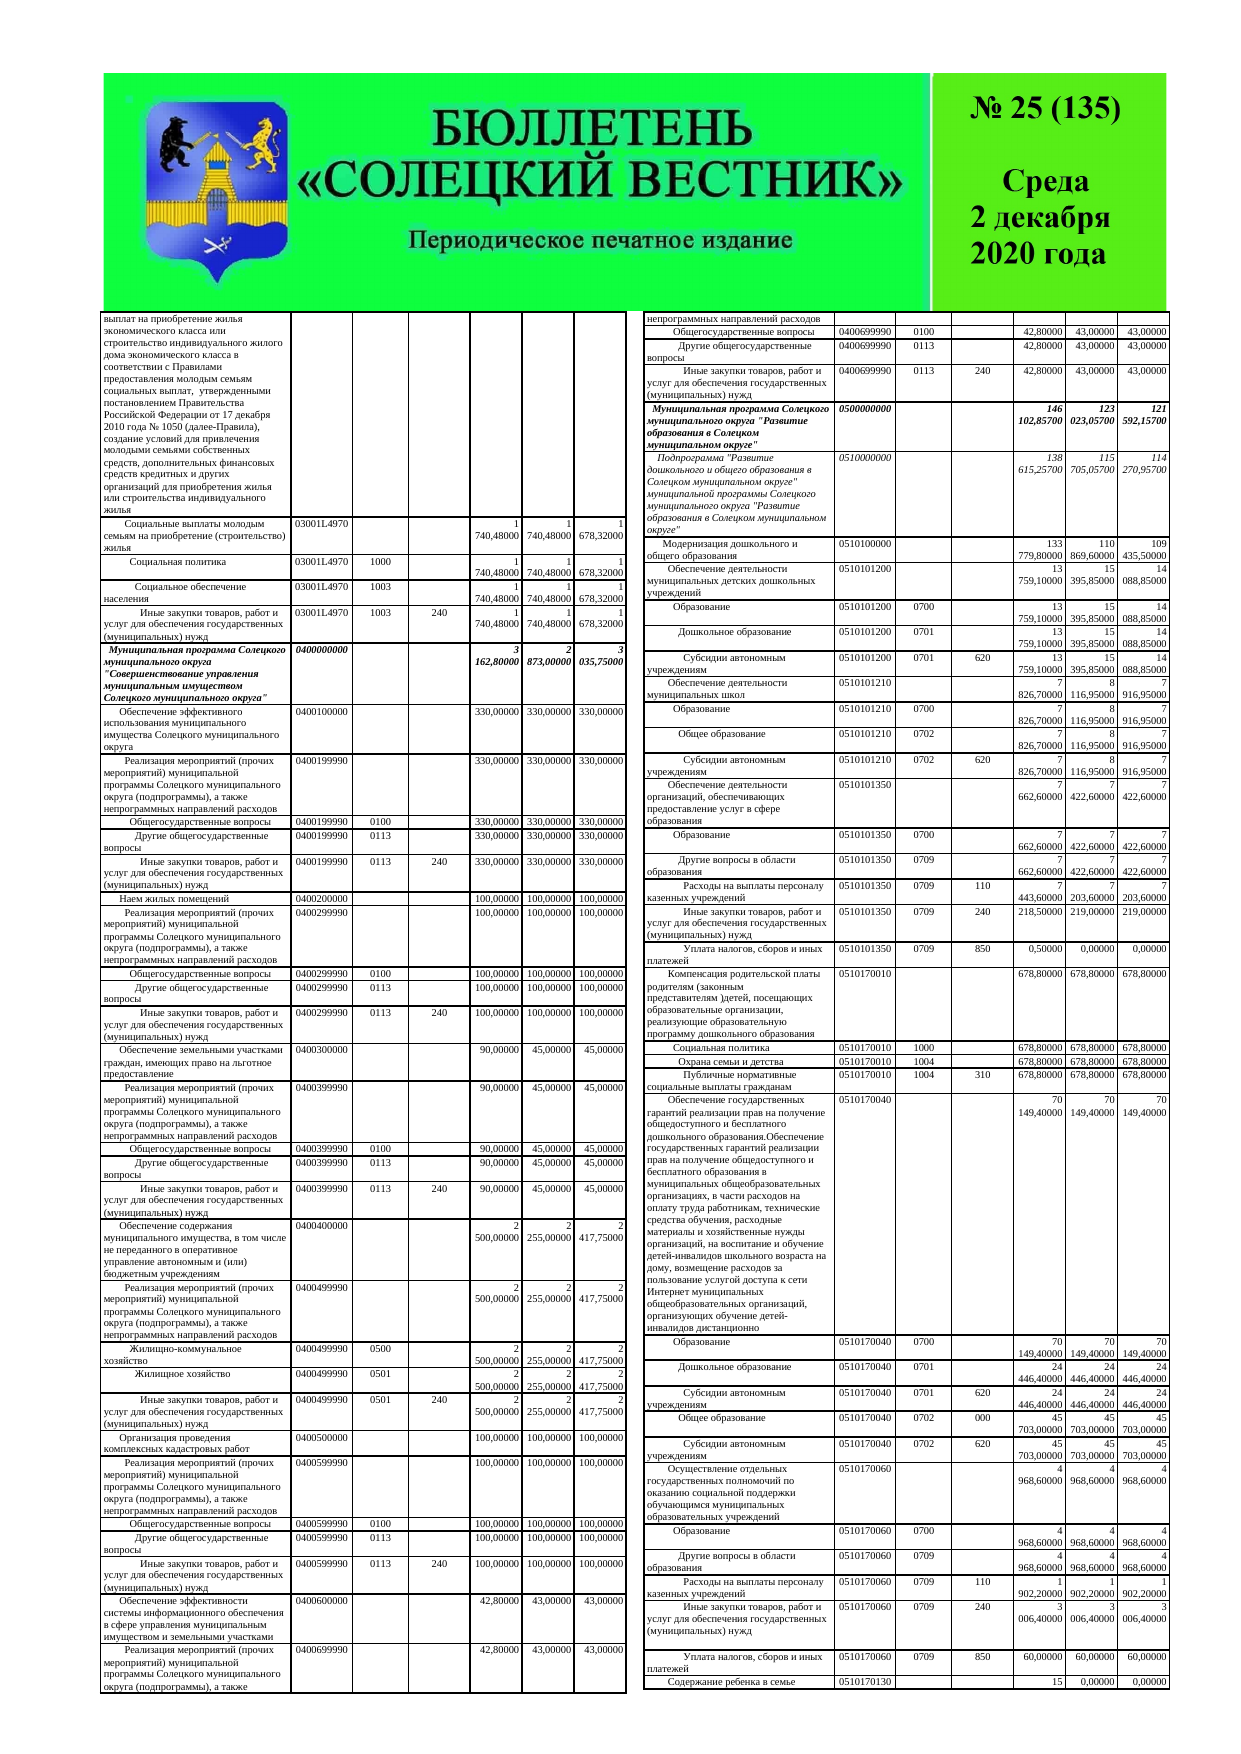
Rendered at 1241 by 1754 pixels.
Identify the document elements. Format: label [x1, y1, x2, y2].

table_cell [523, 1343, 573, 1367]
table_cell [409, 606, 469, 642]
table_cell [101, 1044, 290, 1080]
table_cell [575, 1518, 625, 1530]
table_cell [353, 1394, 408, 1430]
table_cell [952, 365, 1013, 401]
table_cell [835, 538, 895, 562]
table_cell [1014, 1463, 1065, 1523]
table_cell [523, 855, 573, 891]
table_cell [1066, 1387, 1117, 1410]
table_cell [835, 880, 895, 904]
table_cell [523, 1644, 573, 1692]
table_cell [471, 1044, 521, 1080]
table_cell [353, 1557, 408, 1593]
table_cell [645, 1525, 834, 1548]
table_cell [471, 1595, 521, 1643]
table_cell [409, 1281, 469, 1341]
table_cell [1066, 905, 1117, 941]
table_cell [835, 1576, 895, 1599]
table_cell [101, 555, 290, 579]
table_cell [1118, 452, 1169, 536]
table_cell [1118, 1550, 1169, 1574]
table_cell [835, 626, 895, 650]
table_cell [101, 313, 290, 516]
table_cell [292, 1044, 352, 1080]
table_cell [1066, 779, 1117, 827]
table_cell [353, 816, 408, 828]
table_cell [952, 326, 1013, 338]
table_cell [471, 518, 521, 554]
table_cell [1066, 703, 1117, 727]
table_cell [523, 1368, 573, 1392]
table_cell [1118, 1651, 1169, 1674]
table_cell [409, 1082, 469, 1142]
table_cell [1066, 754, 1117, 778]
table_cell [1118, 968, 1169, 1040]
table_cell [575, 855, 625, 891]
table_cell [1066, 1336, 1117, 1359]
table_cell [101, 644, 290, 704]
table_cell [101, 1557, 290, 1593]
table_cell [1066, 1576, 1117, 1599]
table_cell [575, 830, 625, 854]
picture [103, 73, 1167, 311]
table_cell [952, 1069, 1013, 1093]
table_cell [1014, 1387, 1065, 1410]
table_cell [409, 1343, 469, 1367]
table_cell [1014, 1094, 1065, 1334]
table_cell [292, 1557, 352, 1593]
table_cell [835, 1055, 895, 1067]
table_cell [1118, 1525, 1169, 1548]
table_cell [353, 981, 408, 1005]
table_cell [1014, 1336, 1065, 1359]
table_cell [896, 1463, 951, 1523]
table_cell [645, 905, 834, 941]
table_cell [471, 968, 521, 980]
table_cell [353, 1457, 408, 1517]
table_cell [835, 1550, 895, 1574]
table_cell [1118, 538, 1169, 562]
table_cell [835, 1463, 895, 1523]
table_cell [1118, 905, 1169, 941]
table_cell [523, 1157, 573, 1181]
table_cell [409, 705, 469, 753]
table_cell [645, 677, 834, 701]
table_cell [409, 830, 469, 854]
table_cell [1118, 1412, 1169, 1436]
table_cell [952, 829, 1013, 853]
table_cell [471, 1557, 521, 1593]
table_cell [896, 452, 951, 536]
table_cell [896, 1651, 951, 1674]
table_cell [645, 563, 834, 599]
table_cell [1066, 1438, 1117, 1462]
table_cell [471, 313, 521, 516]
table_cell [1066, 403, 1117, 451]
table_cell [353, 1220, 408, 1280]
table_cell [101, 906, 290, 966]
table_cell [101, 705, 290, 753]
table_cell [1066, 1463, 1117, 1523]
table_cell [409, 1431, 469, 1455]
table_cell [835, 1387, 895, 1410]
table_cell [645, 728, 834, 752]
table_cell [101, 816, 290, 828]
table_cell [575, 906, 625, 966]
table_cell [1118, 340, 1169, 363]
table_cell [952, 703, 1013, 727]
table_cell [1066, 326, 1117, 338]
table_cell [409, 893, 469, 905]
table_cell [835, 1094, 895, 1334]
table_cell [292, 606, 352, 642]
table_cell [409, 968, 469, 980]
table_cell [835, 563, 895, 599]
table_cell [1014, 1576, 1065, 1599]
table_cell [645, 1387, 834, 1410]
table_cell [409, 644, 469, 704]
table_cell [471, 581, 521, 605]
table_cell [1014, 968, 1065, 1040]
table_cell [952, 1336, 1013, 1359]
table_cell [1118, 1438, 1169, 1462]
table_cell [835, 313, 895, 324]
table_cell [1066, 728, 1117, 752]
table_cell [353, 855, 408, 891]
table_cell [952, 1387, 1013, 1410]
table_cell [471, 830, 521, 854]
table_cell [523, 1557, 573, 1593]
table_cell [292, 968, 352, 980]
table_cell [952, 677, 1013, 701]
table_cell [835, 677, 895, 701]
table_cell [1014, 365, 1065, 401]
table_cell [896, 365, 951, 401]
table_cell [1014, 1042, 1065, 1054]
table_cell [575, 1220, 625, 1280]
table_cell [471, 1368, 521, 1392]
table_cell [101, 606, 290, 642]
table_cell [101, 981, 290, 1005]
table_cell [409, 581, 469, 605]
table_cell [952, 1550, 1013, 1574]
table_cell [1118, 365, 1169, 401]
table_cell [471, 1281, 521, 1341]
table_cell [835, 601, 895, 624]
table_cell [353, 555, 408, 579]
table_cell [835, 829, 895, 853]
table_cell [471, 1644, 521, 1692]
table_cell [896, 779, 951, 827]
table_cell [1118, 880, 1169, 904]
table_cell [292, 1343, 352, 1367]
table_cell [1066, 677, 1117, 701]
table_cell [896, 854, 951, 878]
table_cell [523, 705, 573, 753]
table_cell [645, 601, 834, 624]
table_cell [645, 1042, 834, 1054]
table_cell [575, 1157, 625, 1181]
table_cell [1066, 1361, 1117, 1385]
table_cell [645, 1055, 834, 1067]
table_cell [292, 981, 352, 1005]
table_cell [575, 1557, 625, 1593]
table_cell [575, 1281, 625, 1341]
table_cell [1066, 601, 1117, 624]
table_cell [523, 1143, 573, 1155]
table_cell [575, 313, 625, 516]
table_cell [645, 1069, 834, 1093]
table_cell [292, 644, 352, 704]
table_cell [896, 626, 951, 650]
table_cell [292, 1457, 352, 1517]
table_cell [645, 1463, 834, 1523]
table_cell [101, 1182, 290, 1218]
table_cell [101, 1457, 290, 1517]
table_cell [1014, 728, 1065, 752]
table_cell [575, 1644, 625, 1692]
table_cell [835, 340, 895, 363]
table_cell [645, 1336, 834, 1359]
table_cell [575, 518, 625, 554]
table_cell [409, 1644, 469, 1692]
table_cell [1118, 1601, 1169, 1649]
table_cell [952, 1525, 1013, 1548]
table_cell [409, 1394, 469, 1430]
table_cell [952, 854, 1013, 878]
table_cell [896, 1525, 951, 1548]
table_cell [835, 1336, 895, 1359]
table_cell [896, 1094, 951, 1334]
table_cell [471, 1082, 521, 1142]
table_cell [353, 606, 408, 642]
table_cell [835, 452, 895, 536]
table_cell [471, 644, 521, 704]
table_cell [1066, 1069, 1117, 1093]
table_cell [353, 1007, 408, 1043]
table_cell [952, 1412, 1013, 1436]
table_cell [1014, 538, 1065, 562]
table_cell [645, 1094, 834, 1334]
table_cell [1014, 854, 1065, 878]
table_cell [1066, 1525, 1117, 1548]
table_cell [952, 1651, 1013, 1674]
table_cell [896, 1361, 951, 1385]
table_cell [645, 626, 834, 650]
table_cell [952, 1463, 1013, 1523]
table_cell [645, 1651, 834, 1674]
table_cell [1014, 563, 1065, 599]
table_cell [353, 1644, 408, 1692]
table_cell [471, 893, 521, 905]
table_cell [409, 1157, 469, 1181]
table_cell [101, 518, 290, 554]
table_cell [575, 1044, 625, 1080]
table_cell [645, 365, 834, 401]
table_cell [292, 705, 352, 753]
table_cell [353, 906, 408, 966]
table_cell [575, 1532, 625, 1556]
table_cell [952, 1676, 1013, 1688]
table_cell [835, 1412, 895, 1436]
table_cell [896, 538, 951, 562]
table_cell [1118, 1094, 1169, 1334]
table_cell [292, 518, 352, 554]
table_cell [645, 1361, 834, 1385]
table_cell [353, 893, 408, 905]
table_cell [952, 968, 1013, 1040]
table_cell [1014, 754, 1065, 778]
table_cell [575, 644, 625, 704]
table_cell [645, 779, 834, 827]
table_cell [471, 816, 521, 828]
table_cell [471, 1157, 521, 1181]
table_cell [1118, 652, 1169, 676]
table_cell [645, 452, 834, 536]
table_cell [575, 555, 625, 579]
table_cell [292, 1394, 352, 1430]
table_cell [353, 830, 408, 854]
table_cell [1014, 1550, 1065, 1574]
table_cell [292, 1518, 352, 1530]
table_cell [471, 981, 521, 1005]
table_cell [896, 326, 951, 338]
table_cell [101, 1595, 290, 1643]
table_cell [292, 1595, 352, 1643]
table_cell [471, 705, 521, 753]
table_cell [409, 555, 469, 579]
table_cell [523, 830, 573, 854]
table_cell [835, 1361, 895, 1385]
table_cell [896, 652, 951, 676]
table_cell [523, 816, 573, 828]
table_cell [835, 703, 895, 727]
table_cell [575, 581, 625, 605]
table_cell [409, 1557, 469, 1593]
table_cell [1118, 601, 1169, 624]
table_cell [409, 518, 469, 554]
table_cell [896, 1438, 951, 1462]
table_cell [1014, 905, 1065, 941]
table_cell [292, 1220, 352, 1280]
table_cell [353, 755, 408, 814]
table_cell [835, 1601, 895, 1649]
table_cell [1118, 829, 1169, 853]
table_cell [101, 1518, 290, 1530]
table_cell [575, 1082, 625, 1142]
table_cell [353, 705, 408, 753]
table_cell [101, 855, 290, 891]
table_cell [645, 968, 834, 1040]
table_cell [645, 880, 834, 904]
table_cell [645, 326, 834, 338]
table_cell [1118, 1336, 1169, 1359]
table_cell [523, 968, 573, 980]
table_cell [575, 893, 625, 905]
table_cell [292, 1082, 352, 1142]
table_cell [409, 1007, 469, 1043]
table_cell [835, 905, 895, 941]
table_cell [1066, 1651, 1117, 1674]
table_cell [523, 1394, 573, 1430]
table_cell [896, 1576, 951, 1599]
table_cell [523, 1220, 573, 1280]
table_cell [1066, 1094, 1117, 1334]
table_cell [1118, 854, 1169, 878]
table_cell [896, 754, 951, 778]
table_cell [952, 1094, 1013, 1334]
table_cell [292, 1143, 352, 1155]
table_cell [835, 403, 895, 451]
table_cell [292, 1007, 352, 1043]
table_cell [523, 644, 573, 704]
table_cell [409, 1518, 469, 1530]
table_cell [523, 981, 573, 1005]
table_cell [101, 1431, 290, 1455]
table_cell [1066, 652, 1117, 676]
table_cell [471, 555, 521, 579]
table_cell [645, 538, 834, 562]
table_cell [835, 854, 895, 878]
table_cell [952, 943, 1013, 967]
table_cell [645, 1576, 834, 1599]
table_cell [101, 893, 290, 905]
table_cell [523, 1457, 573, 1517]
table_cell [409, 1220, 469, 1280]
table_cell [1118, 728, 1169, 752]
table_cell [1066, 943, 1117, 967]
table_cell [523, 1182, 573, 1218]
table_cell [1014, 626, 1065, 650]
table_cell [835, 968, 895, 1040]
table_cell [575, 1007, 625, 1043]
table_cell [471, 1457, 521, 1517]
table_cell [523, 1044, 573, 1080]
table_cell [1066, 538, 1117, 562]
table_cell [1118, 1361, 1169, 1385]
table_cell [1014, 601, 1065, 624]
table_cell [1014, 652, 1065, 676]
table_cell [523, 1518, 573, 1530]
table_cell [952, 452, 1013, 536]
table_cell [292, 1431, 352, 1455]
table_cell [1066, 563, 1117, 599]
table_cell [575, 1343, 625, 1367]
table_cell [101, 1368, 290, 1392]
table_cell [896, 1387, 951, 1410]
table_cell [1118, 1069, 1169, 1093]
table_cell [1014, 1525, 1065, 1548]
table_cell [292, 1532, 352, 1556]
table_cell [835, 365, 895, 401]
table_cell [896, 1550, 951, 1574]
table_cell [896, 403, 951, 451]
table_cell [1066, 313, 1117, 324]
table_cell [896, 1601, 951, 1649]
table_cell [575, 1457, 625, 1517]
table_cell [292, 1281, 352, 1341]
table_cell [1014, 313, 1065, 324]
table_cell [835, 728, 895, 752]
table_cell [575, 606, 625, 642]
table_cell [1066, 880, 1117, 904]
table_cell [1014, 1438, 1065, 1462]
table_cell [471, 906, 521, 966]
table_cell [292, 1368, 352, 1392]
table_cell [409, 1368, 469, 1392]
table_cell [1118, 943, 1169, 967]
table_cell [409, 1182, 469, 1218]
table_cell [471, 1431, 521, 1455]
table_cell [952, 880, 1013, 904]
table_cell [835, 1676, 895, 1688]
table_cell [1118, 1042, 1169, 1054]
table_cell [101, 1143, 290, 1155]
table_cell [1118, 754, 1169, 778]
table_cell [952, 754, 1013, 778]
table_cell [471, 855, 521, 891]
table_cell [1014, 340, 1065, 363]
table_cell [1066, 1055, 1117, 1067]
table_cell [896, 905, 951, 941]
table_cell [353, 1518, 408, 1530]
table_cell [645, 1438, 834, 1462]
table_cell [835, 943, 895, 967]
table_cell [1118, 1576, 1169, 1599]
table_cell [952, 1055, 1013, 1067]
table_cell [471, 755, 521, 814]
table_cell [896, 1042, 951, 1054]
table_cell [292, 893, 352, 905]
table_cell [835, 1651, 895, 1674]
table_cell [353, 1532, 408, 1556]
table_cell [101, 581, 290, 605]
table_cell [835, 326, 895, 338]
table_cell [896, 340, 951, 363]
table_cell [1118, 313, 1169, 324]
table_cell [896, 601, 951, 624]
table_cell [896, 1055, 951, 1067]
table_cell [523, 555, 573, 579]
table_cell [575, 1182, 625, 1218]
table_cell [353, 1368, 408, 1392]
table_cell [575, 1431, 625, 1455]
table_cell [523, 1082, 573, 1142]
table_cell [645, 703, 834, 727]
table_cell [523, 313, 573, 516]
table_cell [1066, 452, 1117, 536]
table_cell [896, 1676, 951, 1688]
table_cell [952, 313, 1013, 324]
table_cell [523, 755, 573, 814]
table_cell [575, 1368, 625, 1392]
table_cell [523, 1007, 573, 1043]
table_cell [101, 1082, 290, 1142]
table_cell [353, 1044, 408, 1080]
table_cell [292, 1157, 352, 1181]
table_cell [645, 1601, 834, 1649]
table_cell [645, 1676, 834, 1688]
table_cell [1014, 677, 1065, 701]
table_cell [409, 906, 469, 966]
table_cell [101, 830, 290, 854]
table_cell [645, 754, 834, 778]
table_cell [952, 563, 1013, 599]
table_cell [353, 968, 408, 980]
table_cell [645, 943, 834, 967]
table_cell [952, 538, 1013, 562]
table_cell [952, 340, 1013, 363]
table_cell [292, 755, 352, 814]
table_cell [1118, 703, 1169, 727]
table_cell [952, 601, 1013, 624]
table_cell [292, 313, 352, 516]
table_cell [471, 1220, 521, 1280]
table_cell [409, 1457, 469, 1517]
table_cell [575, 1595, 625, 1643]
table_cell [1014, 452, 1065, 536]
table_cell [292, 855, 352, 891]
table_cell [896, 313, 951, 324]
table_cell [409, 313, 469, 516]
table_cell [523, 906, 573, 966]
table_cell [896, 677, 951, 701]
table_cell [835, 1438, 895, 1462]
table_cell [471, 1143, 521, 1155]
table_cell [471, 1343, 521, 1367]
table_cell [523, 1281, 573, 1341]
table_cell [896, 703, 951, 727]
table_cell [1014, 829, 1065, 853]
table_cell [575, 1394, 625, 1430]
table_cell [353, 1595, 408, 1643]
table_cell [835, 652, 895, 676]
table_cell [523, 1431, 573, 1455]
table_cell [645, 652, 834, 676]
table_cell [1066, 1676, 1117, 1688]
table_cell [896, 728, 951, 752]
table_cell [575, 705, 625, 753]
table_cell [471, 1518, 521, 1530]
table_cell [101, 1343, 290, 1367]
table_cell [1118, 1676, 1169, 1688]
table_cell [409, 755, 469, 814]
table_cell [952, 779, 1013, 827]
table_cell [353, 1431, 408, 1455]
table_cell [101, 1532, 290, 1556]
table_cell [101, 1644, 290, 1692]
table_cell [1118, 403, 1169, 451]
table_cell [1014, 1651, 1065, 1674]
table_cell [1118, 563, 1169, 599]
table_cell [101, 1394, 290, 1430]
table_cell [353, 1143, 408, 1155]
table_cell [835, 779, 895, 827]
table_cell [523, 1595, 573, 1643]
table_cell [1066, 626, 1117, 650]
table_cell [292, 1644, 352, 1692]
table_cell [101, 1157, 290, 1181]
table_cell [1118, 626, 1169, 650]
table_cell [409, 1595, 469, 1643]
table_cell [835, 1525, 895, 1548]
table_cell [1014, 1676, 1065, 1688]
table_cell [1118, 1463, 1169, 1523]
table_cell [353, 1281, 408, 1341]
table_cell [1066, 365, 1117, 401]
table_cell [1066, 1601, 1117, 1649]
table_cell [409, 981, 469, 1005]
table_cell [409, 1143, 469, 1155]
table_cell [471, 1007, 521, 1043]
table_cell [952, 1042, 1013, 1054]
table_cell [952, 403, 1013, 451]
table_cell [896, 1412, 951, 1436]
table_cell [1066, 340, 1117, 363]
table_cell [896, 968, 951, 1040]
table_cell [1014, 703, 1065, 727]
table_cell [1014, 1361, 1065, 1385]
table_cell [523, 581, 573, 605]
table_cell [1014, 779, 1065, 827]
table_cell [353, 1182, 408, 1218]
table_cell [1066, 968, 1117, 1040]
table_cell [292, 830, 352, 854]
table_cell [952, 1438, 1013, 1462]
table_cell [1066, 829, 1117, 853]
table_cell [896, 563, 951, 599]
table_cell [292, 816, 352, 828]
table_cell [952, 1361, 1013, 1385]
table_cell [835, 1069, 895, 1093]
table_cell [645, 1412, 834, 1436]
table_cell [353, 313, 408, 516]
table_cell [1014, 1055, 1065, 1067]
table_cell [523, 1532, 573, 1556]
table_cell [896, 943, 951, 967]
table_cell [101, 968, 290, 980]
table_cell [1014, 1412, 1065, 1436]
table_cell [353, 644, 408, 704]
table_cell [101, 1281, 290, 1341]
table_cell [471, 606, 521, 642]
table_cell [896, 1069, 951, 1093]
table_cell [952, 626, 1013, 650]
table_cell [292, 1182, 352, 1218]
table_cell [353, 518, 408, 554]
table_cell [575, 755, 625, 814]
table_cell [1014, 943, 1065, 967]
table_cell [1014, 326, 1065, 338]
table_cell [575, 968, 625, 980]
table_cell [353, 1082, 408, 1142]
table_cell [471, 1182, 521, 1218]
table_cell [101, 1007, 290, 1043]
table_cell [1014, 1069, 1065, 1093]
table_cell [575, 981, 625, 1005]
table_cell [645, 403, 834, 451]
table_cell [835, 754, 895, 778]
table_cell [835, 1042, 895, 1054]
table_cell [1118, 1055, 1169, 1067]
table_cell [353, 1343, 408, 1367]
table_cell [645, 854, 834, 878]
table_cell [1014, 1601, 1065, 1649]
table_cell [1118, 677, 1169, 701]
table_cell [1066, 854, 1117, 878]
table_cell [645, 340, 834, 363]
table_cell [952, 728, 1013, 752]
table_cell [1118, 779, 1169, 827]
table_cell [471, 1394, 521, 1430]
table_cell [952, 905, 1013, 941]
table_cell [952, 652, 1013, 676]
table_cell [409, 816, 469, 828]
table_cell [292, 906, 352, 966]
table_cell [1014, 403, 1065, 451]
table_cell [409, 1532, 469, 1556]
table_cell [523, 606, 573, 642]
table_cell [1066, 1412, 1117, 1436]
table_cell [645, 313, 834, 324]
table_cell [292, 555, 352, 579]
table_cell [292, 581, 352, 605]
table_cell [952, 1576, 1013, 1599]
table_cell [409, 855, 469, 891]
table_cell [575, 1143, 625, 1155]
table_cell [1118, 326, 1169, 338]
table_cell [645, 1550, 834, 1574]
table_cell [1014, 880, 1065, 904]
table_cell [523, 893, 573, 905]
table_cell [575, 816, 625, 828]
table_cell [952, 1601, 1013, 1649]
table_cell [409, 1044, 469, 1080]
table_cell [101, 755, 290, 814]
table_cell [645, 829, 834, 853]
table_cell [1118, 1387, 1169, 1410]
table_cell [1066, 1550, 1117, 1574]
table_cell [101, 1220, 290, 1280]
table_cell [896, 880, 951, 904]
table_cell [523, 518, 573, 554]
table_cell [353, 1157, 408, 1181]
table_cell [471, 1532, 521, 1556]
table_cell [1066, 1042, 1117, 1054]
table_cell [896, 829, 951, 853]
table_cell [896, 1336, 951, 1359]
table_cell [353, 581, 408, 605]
